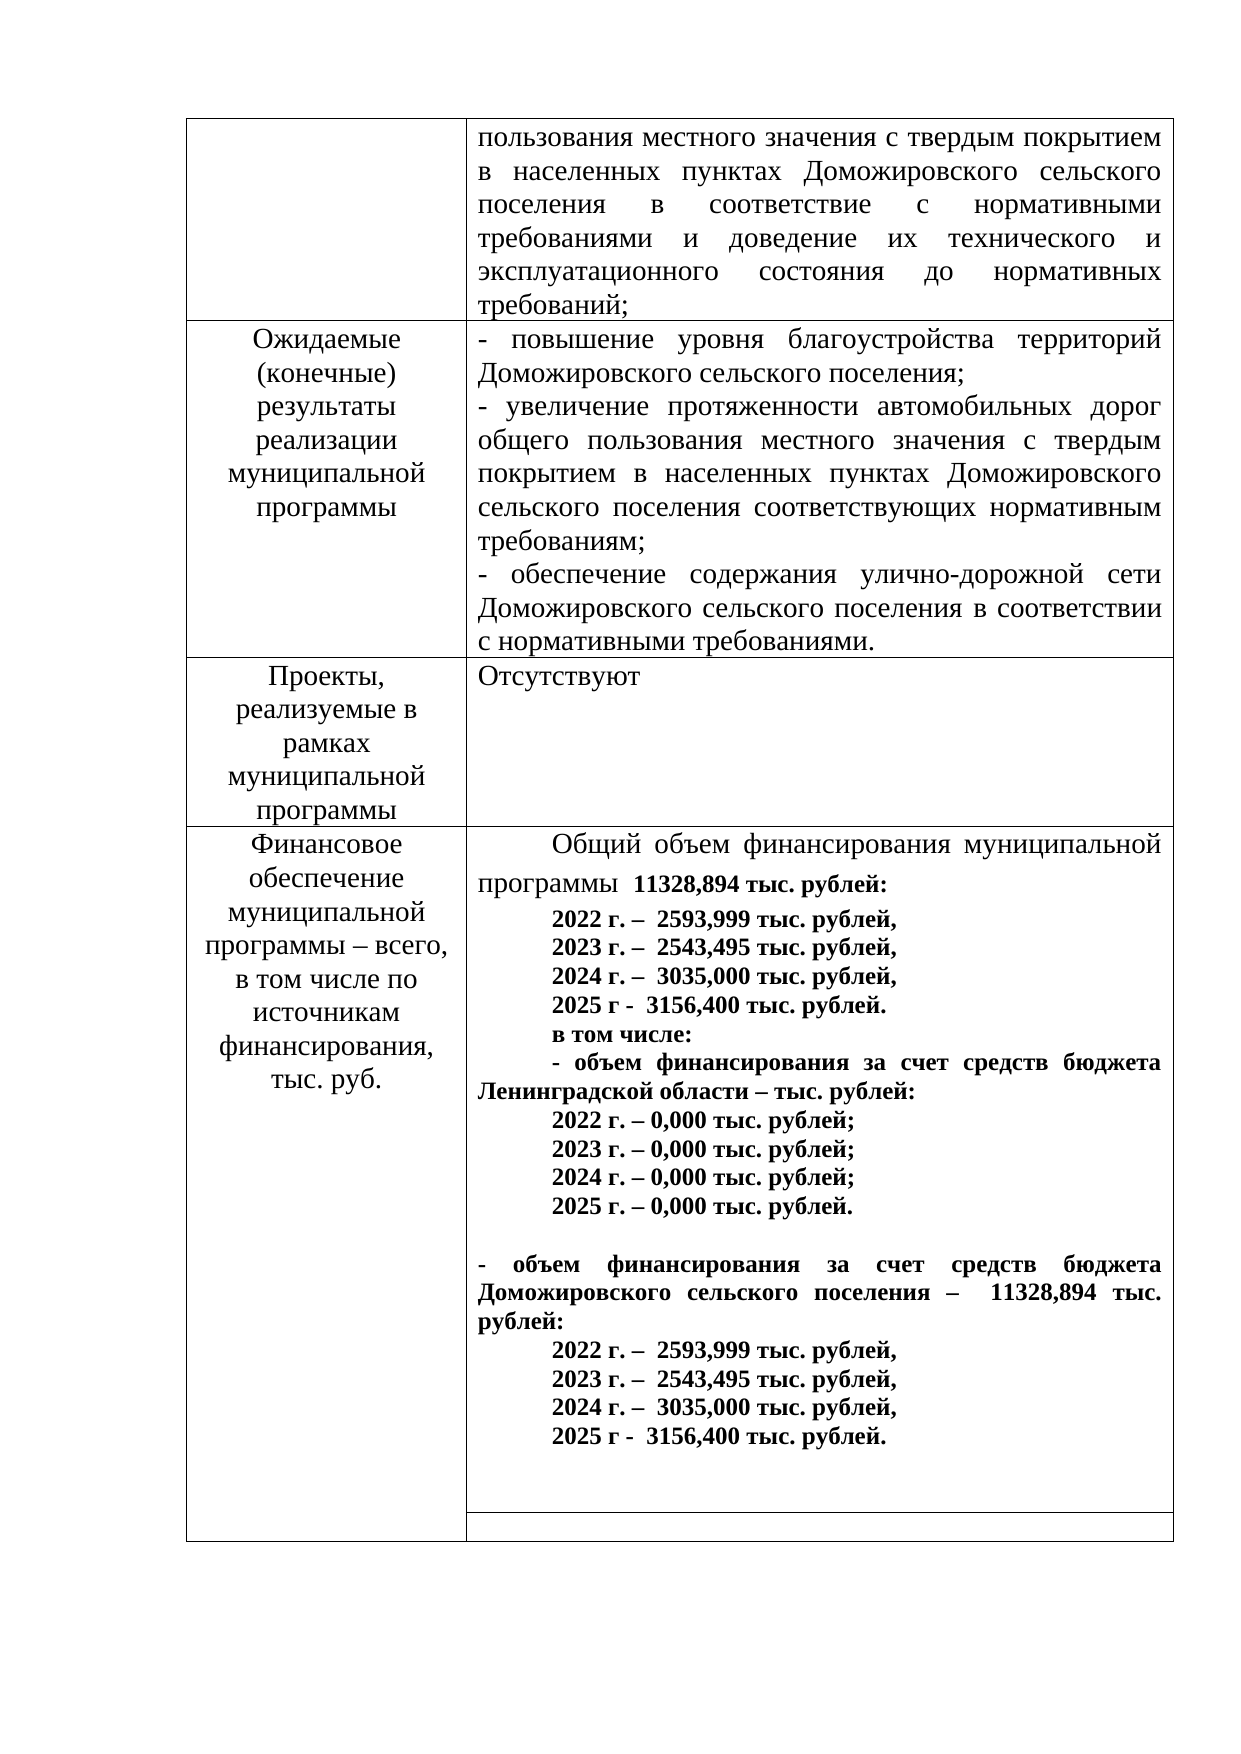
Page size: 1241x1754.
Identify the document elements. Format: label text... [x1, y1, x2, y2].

table_cell Ожидаемые (конечные) результаты реализации муниципальной программы [187, 321, 466, 657]
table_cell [187, 119, 466, 320]
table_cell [467, 119, 1173, 320]
table_cell [467, 1513, 1173, 1541]
table_cell Проекты, реализуемые в рамках муниципальной программы [187, 658, 466, 826]
table_cell Общий объем финансирования муниципальной программы 11328,894 тыс. рублей: 2022 г. – 2593,999 тыс. рублей, 2023 г. – 2543,495 тыс. рублей, 2024 г. – 3035,000 тыс. рублей, 2025 г - 3156,400 тыс. рублей. в том числе: - объем финансирования за счет средств бюджета Ленинградской области – тыс. рублей: 2022 г. – 0,000 тыс. рублей; 2023 г. – 0,000 тыс. рублей; 2024 г. – 0,000 тыс. рублей; 2025 г. – 0,000 тыс. рублей. - объем финансирования за счет средств бюджета Доможировского сельского поселения – 11328,894 тыс. рублей: 2022 г. – 2593,999 тыс. рублей, 2023 г. – 2543,495 тыс. рублей, 2024 г. – 3035,000 тыс. рублей, 2025 г - 3156,400 тыс. рублей. [467, 827, 1173, 1512]
table_cell Финансовое обеспечение муниципальной программы – всего, в том числе по источникам финансирования, тыс. руб. [187, 827, 466, 1541]
table_cell Отсутствуют [467, 658, 1173, 826]
table_cell - повышение уровня благоустройства территорий Доможировского сельского поселения; - увеличение протяженности автомобильных дорог общего пользования местного значения с твердым покрытием в населенных пунктах Доможировского сельского поселения соответствующих нормативным требованиям; - обеспечение содержания улично-дорожной сети Доможировского сельского поселения в соответствии с нормативными требованиями. [467, 321, 1173, 657]
